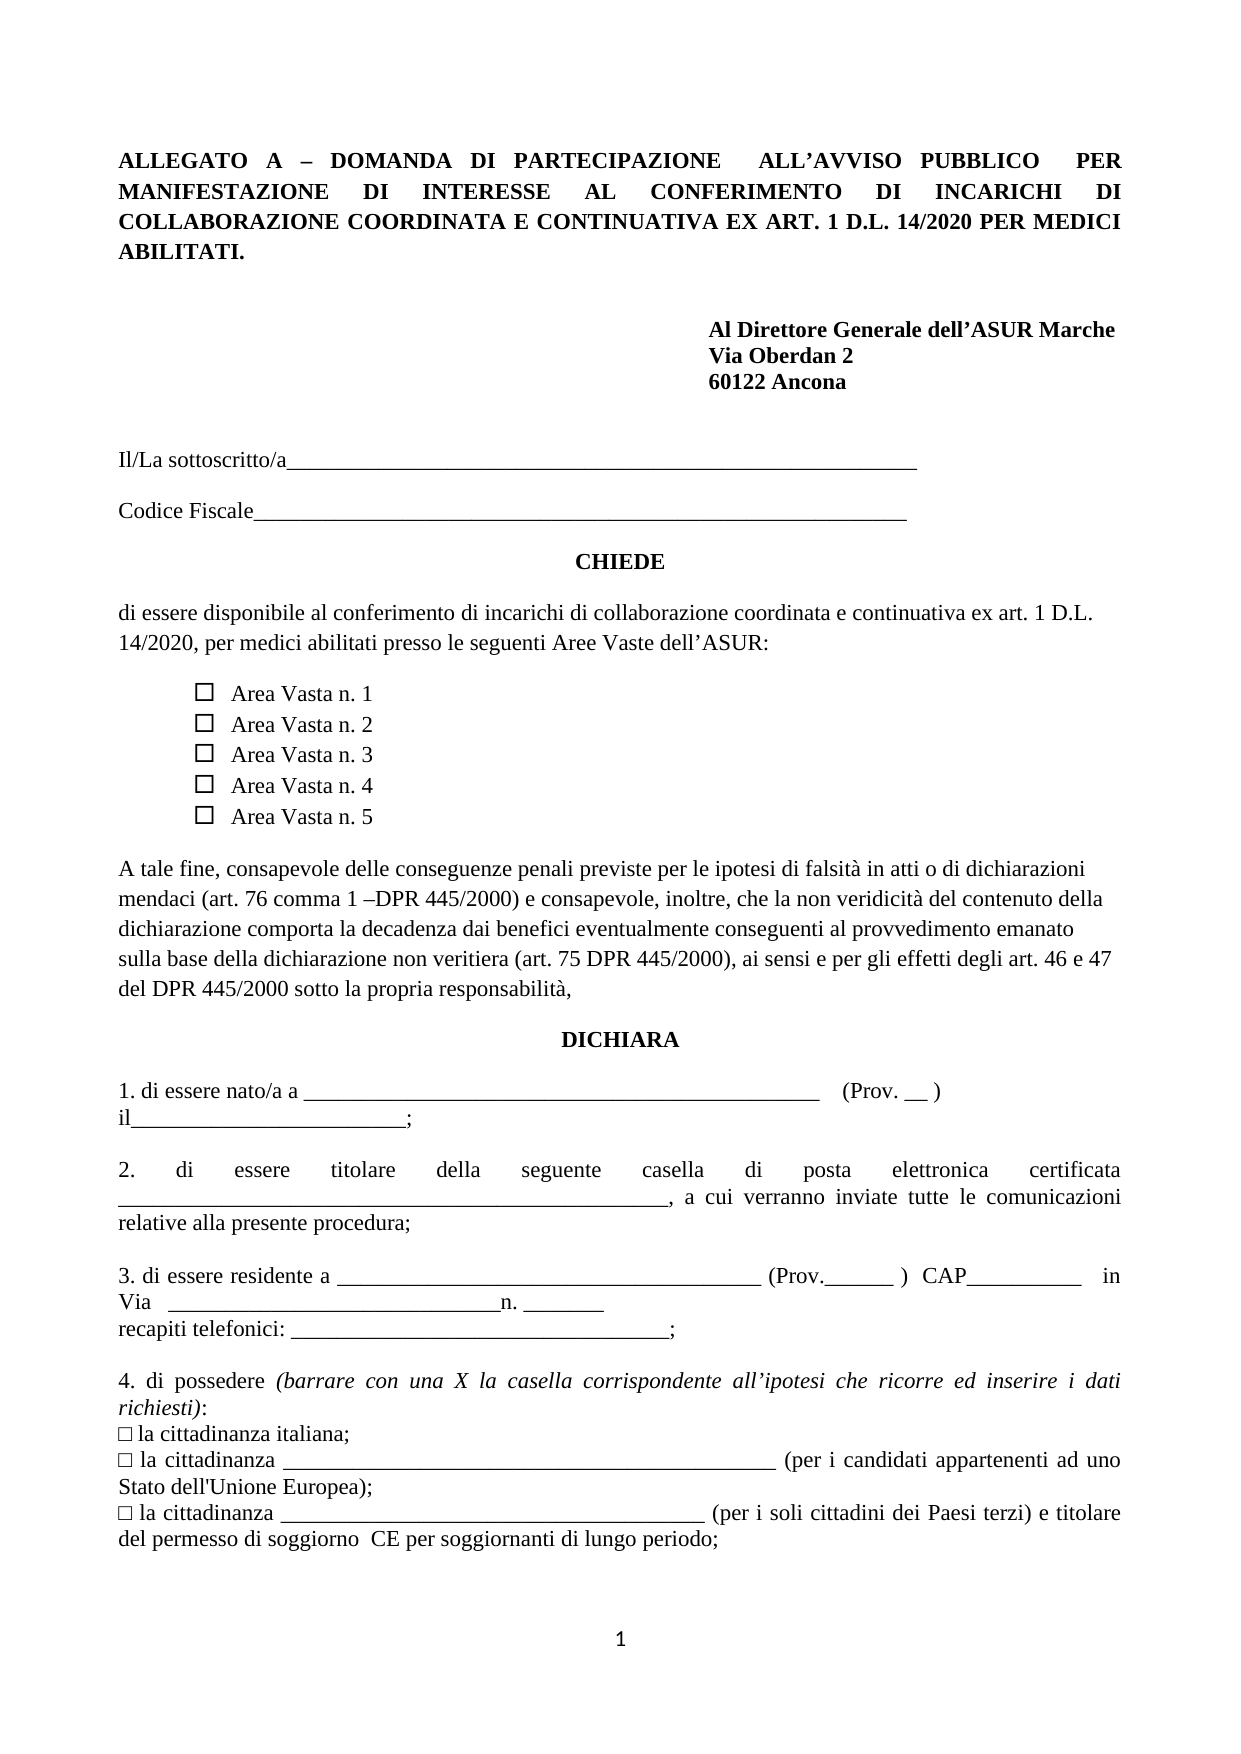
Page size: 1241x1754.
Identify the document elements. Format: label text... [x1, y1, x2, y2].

list Area Vasta n. 4 [193, 772, 1122, 799]
list Area Vasta n. 2 [193, 711, 1122, 738]
text 4. di possedere (barrare con una X la casella corrispondente all’ipotesi che ricorre ed inserire i dati richiesti): [118, 1367, 1122, 1420]
text 60122 Ancona [634, 368, 1122, 395]
text DICHIARA [118, 1026, 1122, 1053]
text 1. di essere nato/a a _____________________________________________ (Prov. __ ) [118, 1077, 1122, 1104]
text il________________________; [118, 1104, 1122, 1130]
text Codice Fiscale_________________________________________________________ [118, 497, 1122, 523]
text 2. di essere titolare della seguente casella di posta elettronica certificata ________________________________________________, a cui verranno inviate tutte le comunicazioni relative alla presente procedura; [118, 1157, 1122, 1236]
list Area Vasta n. 5 [193, 803, 1122, 830]
text □ la cittadinanza _____________________________________ (per i soli cittadini dei Paesi terzi) e titolare del permesso di soggiorno CE per soggiornanti di lungo periodo; [118, 1499, 1122, 1552]
text 3. di essere residente a _____________________________________ (Prov.______ ) CAP__________ in Via _____________________________n. _______ [118, 1262, 1122, 1315]
text Via Oberdan 2 [634, 342, 1122, 368]
text □ la cittadinanza ___________________________________________ (per i candidati appartenenti ad uno Stato dell'Unione Europea); [118, 1446, 1122, 1499]
list Area Vasta n. 1 [193, 680, 1122, 707]
list Area Vasta n. 3 [193, 742, 1122, 768]
text □ la cittadinanza italiana; [118, 1420, 1122, 1446]
text di essere disponibile al conferimento di incarichi di collaborazione coordinata e continuativa ex art. 1 D.L. 14/2020, per medici abilitati presso le seguenti Aree Vaste dell’ASUR: [118, 599, 1122, 655]
text CHIEDE [118, 548, 1122, 574]
text Al Direttore Generale dell’ASUR Marche [634, 316, 1122, 342]
text recapiti telefonici: _________________________________; [118, 1315, 1122, 1341]
text A tale fine, consapevole delle conseguenze penali previste per le ipotesi di falsità in atti o di dichiarazioni mendaci (art. 76 comma 1 –DPR 445/2000) e consapevole, inoltre, che la non veridicità del contenuto della dichiarazione comporta la decadenza dai benefici eventualmente conseguenti al provvedimento emanato sulla base della dichiarazione non veritiera (art. 75 DPR 445/2000), ai sensi e per gli effetti degli art. 46 e 47 del DPR 445/2000 sotto la propria responsabilità, [118, 854, 1122, 1002]
text ALLEGATO A – DOMANDA DI PARTECIPAZIONE all’avviso pubblico per manifestazione di interesse al conferimento di incarichi di collaborazione coordinata e continuativa ex art. 1 D.L. 14/2020 per medici abilitati. [118, 148, 1122, 264]
text Il/La sottoscritto/a_______________________________________________________ [118, 446, 1122, 472]
